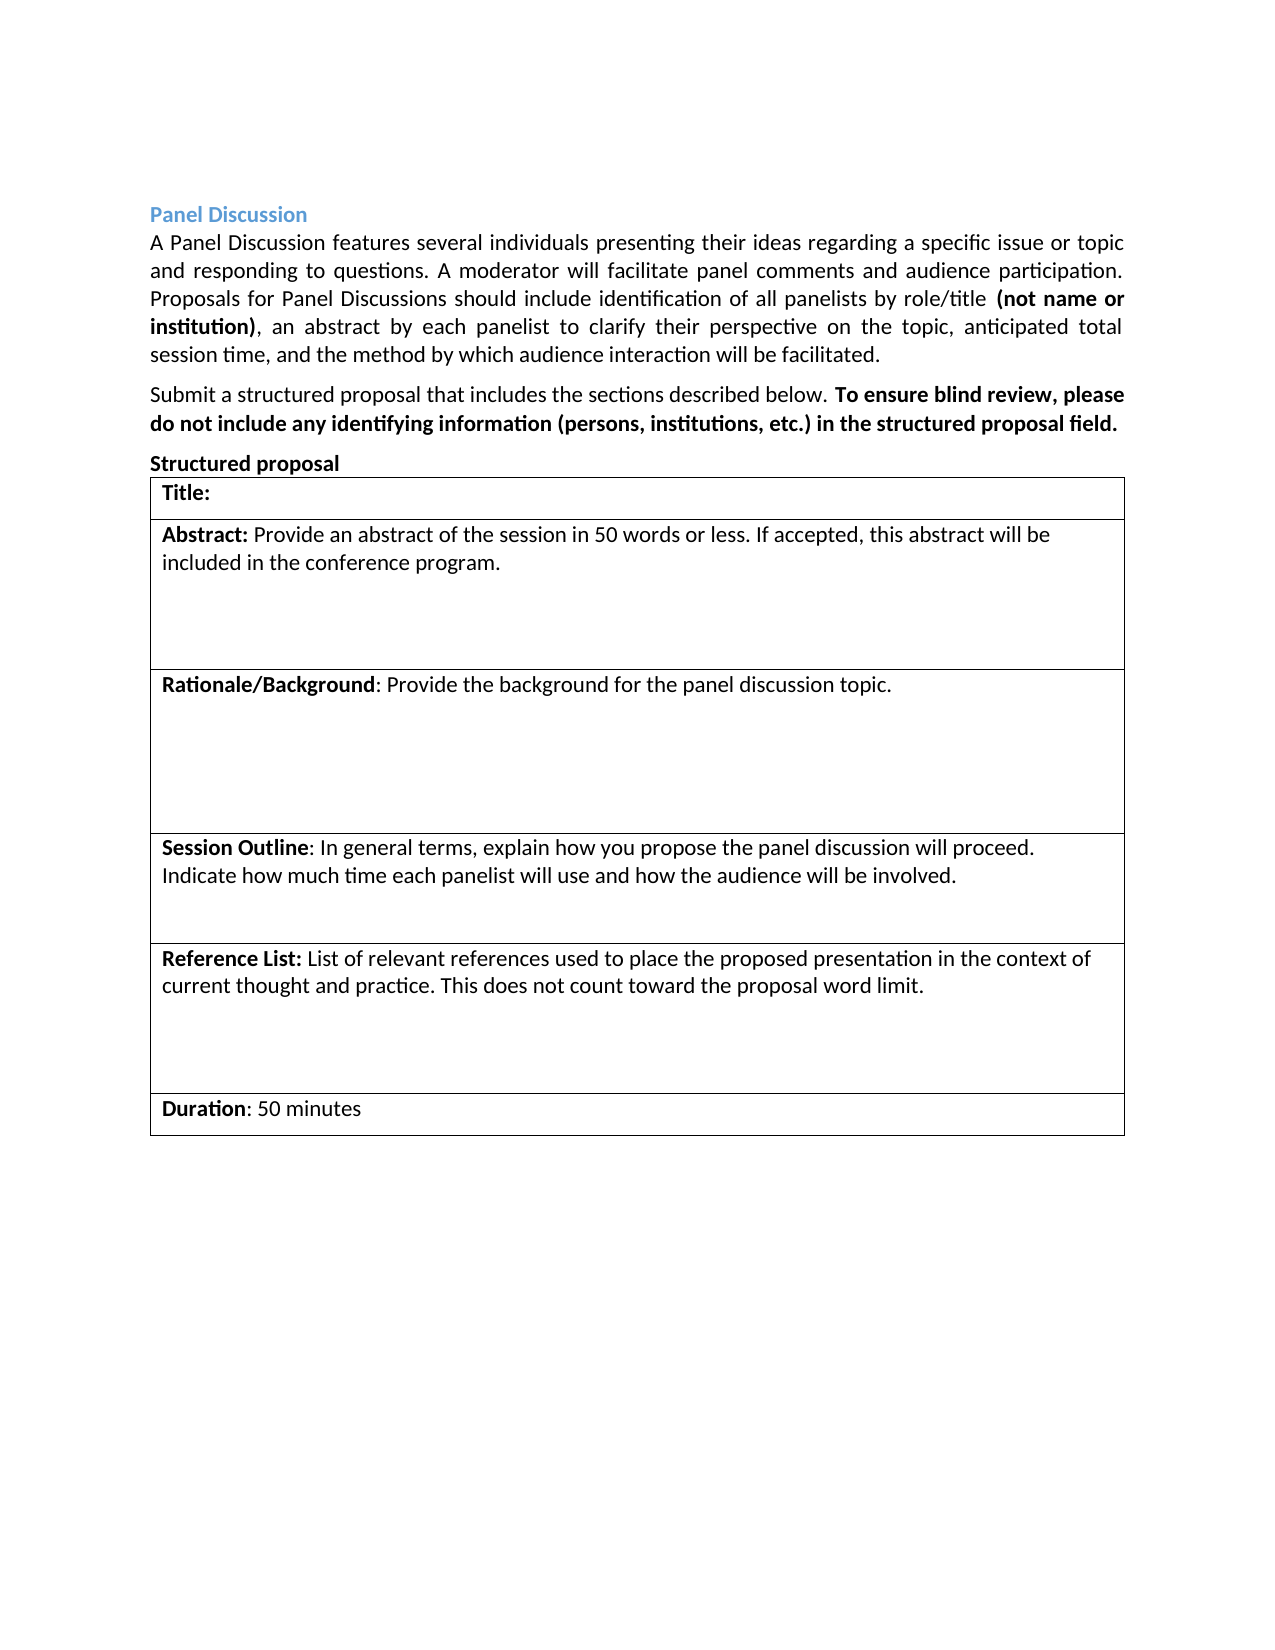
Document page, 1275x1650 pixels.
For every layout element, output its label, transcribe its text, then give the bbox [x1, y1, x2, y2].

table_header Title: [151, 478, 1124, 519]
table_cell Duration: 50 minutes [151, 1094, 1124, 1135]
table_cell Rationale/Background: Provide the background for the panel discussion topic. [151, 670, 1124, 832]
text A Panel Discussion features several individuals presenting their ideas regarding a specific issue or topic and responding to questions. A moderator will facilitate panel comments and audience participation. Proposals for Panel Discussions should include identification of all panelists by role/title (not name or institution), an abstract by each panelist to clarify their perspective on the topic, anticipated total session time, and the method by which audience interaction will be facilitated. [150, 228, 1125, 368]
subtitle Panel Discussion [150, 200, 1125, 228]
text Submit a structured proposal that includes the sections described below. To ensure blind review, please do not include any identifying information (persons, institutions, etc.) in the structured proposal field. [150, 381, 1125, 437]
table_cell Session Outline: In general terms, explain how you propose the panel discussion will proceed. Indicate how much time each panelist will use and how the audience will be involved. [151, 834, 1124, 943]
table_cell Abstract: Provide an abstract of the session in 50 words or less. If accepted, this abstract will be included in the conference program. [151, 520, 1124, 669]
table_cell Reference List: List of relevant references used to place the proposed presentation in the context of current thought and practice. This does not count toward the proposal word limit. [151, 944, 1124, 1093]
text Structured proposal [150, 449, 1125, 477]
